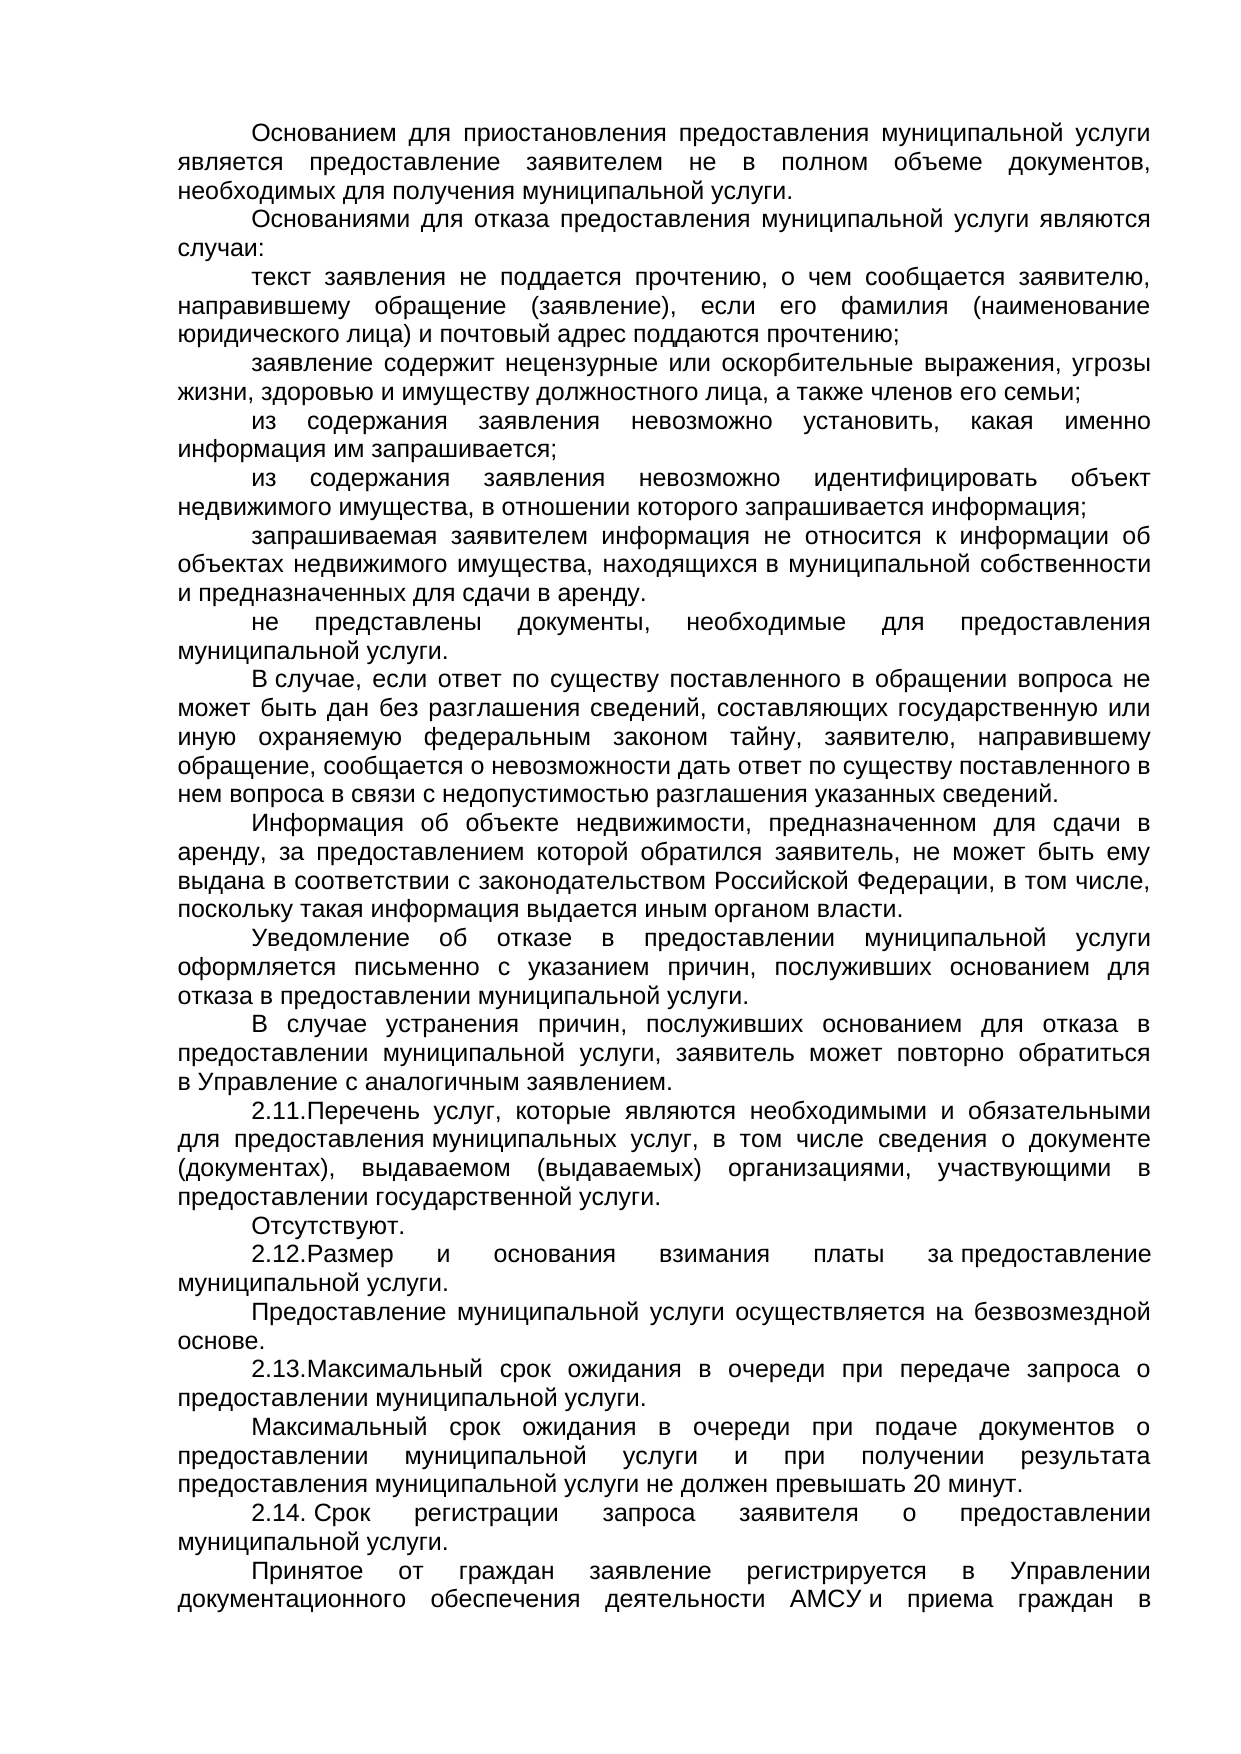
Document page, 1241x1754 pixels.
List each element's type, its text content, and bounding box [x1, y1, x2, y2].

text В случае устранения причин, послуживших основанием для отказа в предоставлении муниципальной услуги, заявитель может повторно обратиться в Управление с аналогичным заявлением. [177, 1009, 1152, 1096]
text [177, 1556, 1152, 1613]
text 2.12.Размер и основания взимания платы за предоставление муниципальной услуги. [177, 1239, 1152, 1297]
text 2.14. Срок регистрации запроса заявителя о предоставлении муниципальной услуги. [177, 1498, 1152, 1556]
text не представлены документы, необходимые для предоставления муниципальной услуги. [177, 607, 1152, 664]
text текст заявления не поддается прочтению, о чем сообщается заявителю, направившему обращение (заявление), если его фамилия (наименование юридического лица) и почтовый адрес поддаются прочтению; [177, 262, 1152, 348]
text Уведомление об отказе в предоставлении муниципальной услуги оформляется письменно с указанием причин, послуживших основанием для отказа в предоставлении муниципальной услуги. [177, 923, 1152, 1009]
text В случае, если ответ по существу поставленного в обращении вопроса не может быть дан без разглашения сведений, составляющих государственную или иную охраняемую федеральным законом тайну, заявителю, направившему обращение, сообщается о невозможности дать ответ по существу поставленного в нем вопроса в связи с недопустимостью разглашения указанных сведений. [177, 664, 1152, 808]
text из содержания заявления невозможно установить, какая именно информация им запрашивается; [177, 406, 1152, 463]
text Предоставление муниципальной услуги осуществляется на безвозмездной основе. [177, 1297, 1152, 1354]
text Отсутствуют. [177, 1211, 1152, 1239]
text запрашиваемая заявителем информация не относится к информации об объектах недвижимого имущества, находящихся в муниципальной собственности и предназначенных для сдачи в аренду. [177, 521, 1152, 607]
text Основанием для приостановления предоставления муниципальной услуги является предоставление заявителем не в полном объеме документов, необходимых для получения муниципальной услуги. [177, 118, 1152, 204]
text из содержания заявления невозможно идентифицировать объект недвижимого имущества, в отношении которого запрашивается информация; [177, 463, 1152, 521]
text 2.11.Перечень услуг, которые являются необходимыми и обязательными для предоставления муниципальных услуг, в том числе сведения о документе (документах), выдаваемом (выдаваемых) организациями, участвующими в предоставлении государственной услуги. [177, 1096, 1152, 1211]
text Информация об объекте недвижимости, предназначенном для сдачи в аренду, за предоставлением которой обратился заявитель, не может быть ему выдана в соответствии с законодательством Российской Федерации, в том числе, поскольку такая информация выдается иным органом власти. [177, 808, 1152, 923]
text Основаниями для отказа предоставления муниципальной услуги являются случаи: [177, 204, 1152, 262]
text Максимальный срок ожидания в очереди при подаче документов о предоставлении муниципальной услуги и при получении результата предоставления муниципальной услуги не должен превышать 20 минут. [177, 1412, 1152, 1498]
text 2.13.Максимальный срок ожидания в очереди при передаче запроса о предоставлении муниципальной услуги. [177, 1354, 1152, 1412]
text заявление содержит нецензурные или оскорбительные выражения, угрозы жизни, здоровью и имуществу должностного лица, а также членов его семьи; [177, 348, 1152, 406]
